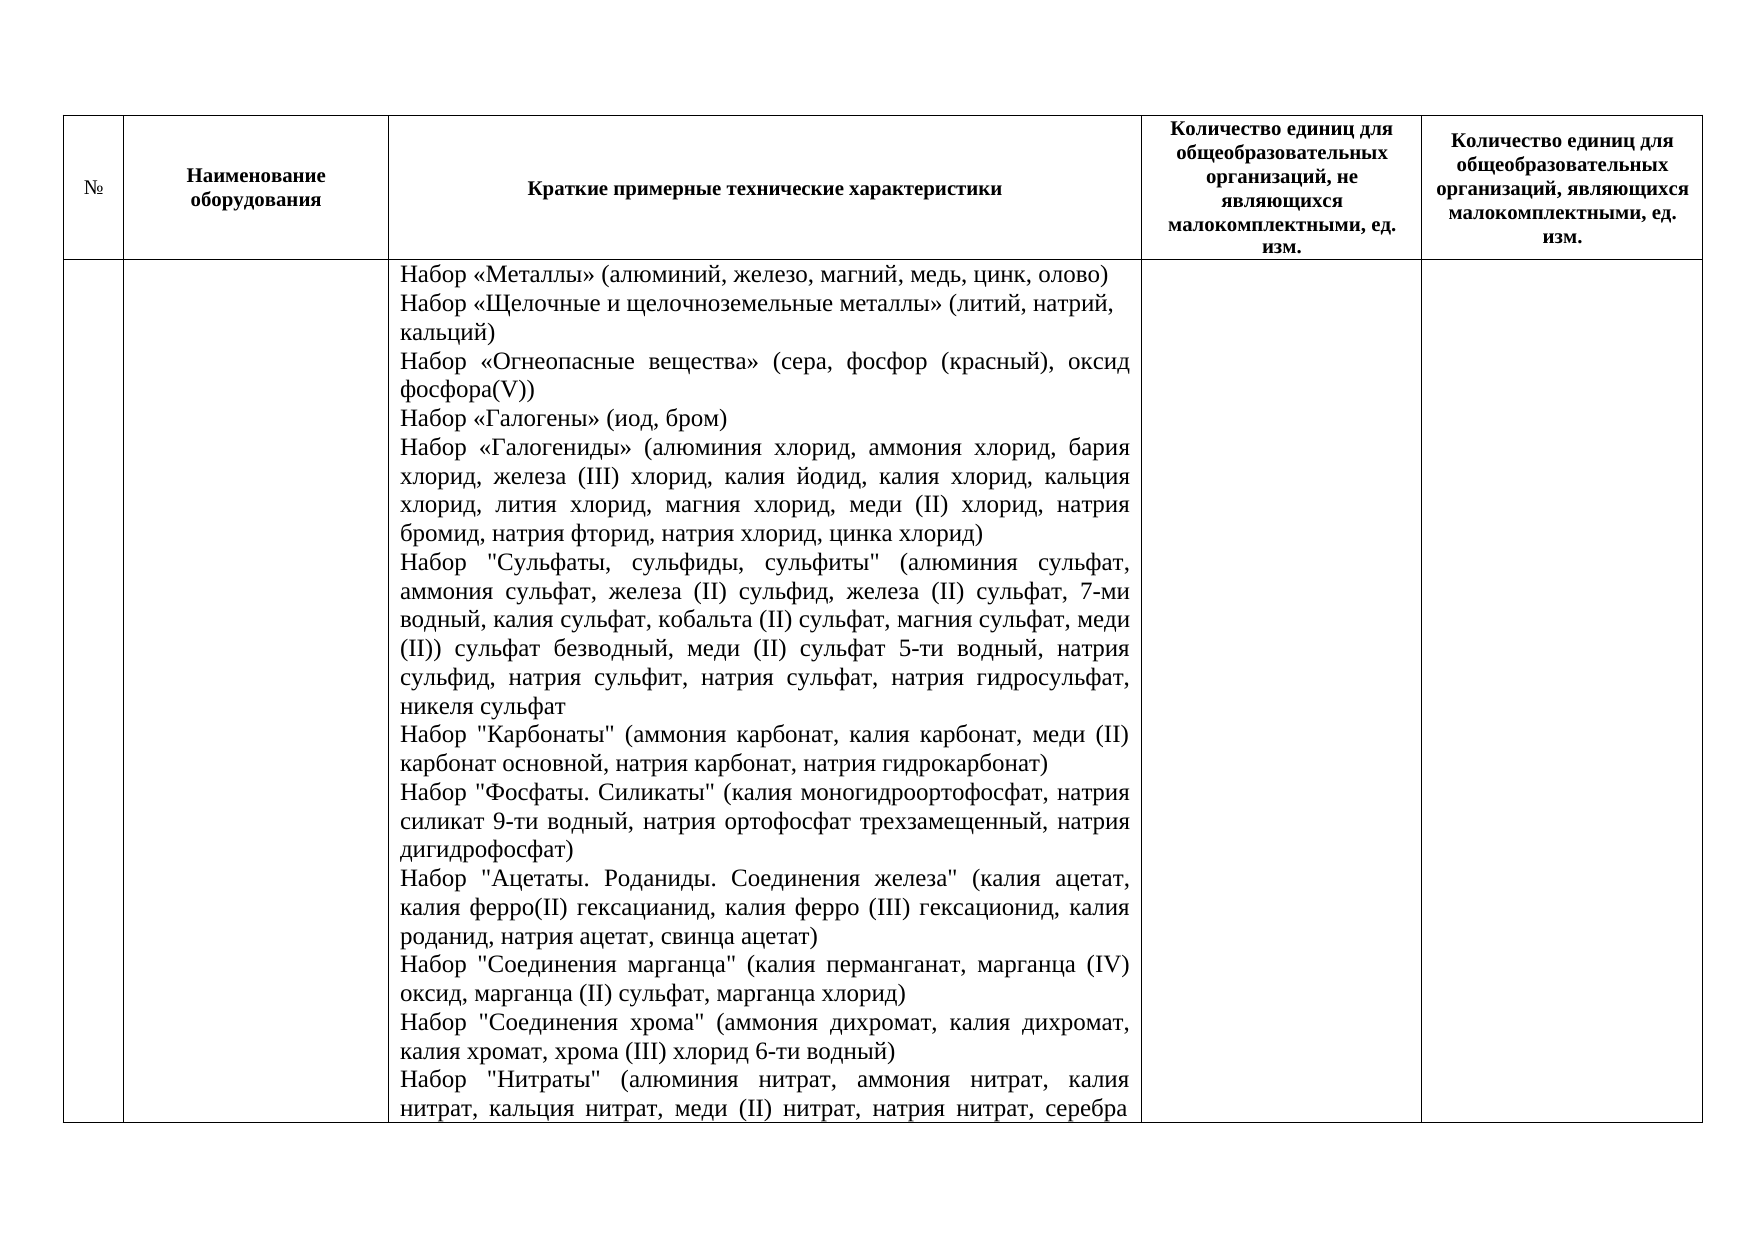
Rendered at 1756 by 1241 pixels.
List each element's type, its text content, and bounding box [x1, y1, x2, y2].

table_header Наименование оборудования [124, 116, 388, 258]
table_header Краткие примерные технические характеристики [389, 116, 1141, 258]
table_cell [1422, 260, 1702, 1122]
table_cell [1142, 260, 1421, 1122]
table_cell [64, 260, 123, 1122]
table_cell Набор «Металлы» (алюминий, железо, магний, медь, цинк, олово) Набор «Щелочные и щелочноземельные металлы» (литий, натрий, кальций) Набор «Огнеопасные вещества» (сера, фосфор (красный), оксид фосфора(V)) Набор «Галогены» (иод, бром) Набор «Галогениды» (алюминия хлорид, аммония хлорид, бария хлорид, железа (III) хлорид, калия йодид, калия хлорид, кальция хлорид, лития хлорид, магния хлорид, меди (II) хлорид, натрия бромид, натрия фторид, натрия хлорид, цинка хлорид) Набор "Сульфаты, сульфиды, сульфиты" (алюминия сульфат, аммония сульфат, железа (II) сульфид, железа (II) сульфат, 7-ми водный, калия сульфат, кобальта (II) сульфат, магния сульфат, меди (II)) сульфат безводный, меди (II) сульфат 5-ти водный, натрия сульфид, натрия сульфит, натрия сульфат, натрия гидросульфат, никеля сульфат Набор "Карбонаты" (аммония карбонат, калия карбонат, меди (II) карбонат основной, натрия карбонат, натрия гидрокарбонат) Набор "Фосфаты. Силикаты" (калия моногидроортофосфат, натрия силикат 9-ти водный, натрия ортофосфат трехзамещенный, натрия дигидрофосфат) Набор "Ацетаты. Роданиды. Соединения железа" (калия ацетат, калия ферро(II) гексацианид, калия ферро (III) гексационид, калия роданид, натрия ацетат, свинца ацетат) Набор "Соединения марганца" (калия перманганат, марганца (IV) оксид, марганца (II) сульфат, марганца хлорид) Набор "Соединения хрома" (аммония дихромат, калия дихромат, калия хромат, хрома (III) хлорид 6-ти водный) Набор "Нитраты" (алюминия нитрат, аммония нитрат, калия нитрат, кальция нитрат, меди (II) нитрат, натрия нитрат, серебра [389, 260, 1141, 1122]
table_cell [124, 260, 388, 1122]
table_header № [64, 116, 123, 258]
table_header Количество единиц для общеобразовательных организаций, являющихся малокомплектными, ед. изм. [1422, 116, 1702, 258]
table_header Количество единиц для общеобразовательных организаций, не являющихся малокомплектными, ед. изм. [1142, 116, 1421, 258]
